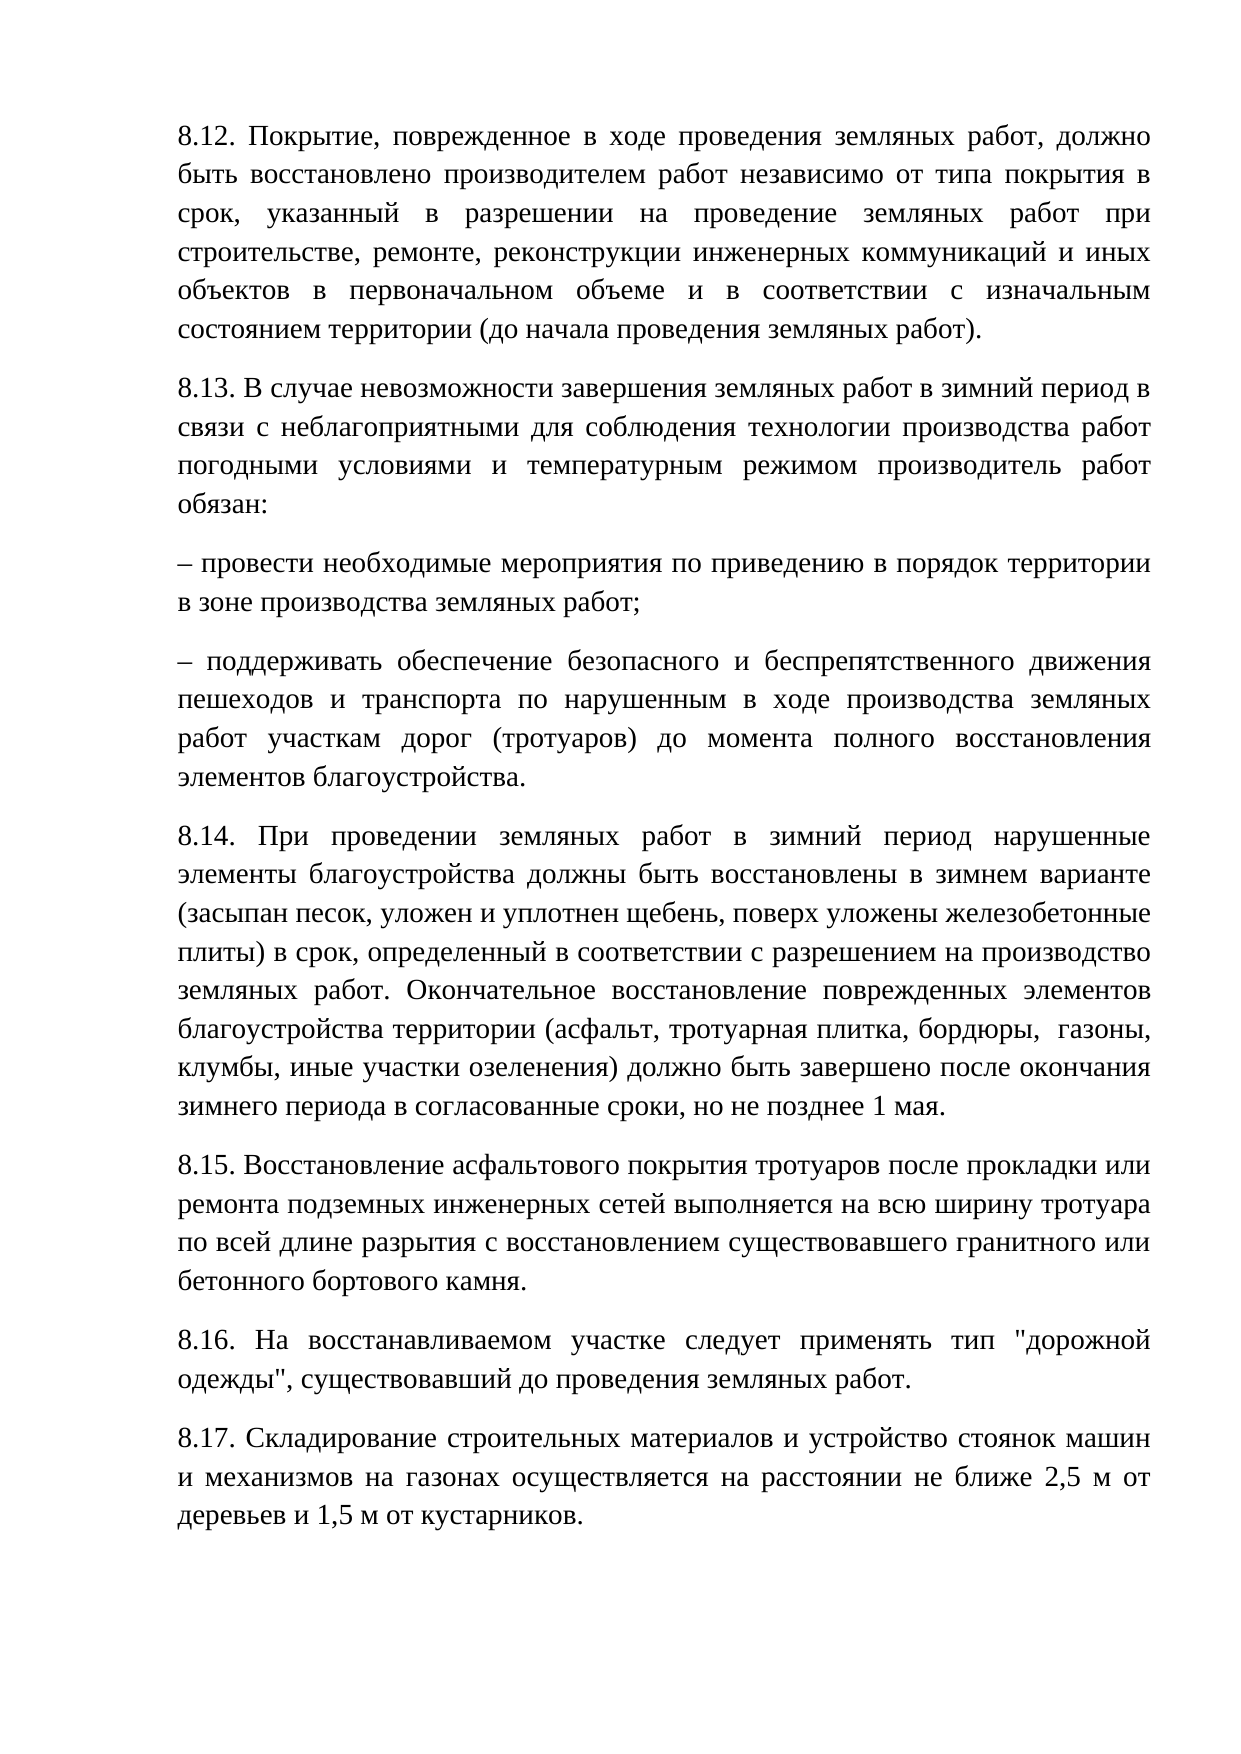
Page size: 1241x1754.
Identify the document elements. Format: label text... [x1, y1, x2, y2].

text – поддерживать обеспечение безопасного и беспрепятственного движения пешеходов и транспорта по нарушенным в ходе производства земляных работ участкам дорог (тротуаров) до момента полного восстановления элементов благоустройства. [177, 643, 1152, 792]
text – провести необходимые мероприятия по приведению в порядок территории в зоне производства земляных работ; [177, 545, 1152, 617]
text 8.13. В случае невозможности завершения земляных работ в зимний период в связи с неблагоприятными для соблюдения технологии производства работ погодными условиями и температурным режимом производитель работ обязан: [177, 370, 1152, 519]
text 8.16. На восстанавливаемом участке следует применять тип "дорожной одежды", существовавший до проведения земляных работ. [177, 1322, 1152, 1394]
text 8.17. Складирование строительных материалов и устройство стоянок машин и механизмов на газонах осуществляется на расстоянии не ближе 2,5 м от деревьев и 1,5 м от кустарников. [177, 1420, 1152, 1531]
text 8.14. При проведении земляных работ в зимний период нарушенные элементы благоустройства должны быть восстановлены в зимнем варианте (засыпан песок, уложен и уплотнен щебень, поверх уложены железобетонные плиты) в срок, определенный в соответствии с разрешением на производство земляных работ. Окончательное восстановление поврежденных элементов благоустройства территории (асфальт, тротуарная плитка, бордюры, газоны, клумбы, иные участки озеленения) должно быть завершено после окончания зимнего периода в согласованные сроки, но не позднее 1 мая. [177, 818, 1152, 1121]
text 8.12. Покрытие, поврежденное в ходе проведения земляных работ, должно быть восстановлено производителем работ независимо от типа покрытия в срок, указанный в разрешении на проведение земляных работ при строительстве, ремонте, реконструкции инженерных коммуникаций и иных объектов в первоначальном объеме и в соответствии с изначальным состоянием территории (до начала проведения земляных работ). [177, 118, 1152, 344]
text 8.15. Восстановление асфальтового покрытия тротуаров после прокладки или ремонта подземных инженерных сетей выполняется на всю ширину тротуара по всей длине разрытия с восстановлением существовавшего гранитного или бетонного бортового камня. [177, 1147, 1152, 1296]
